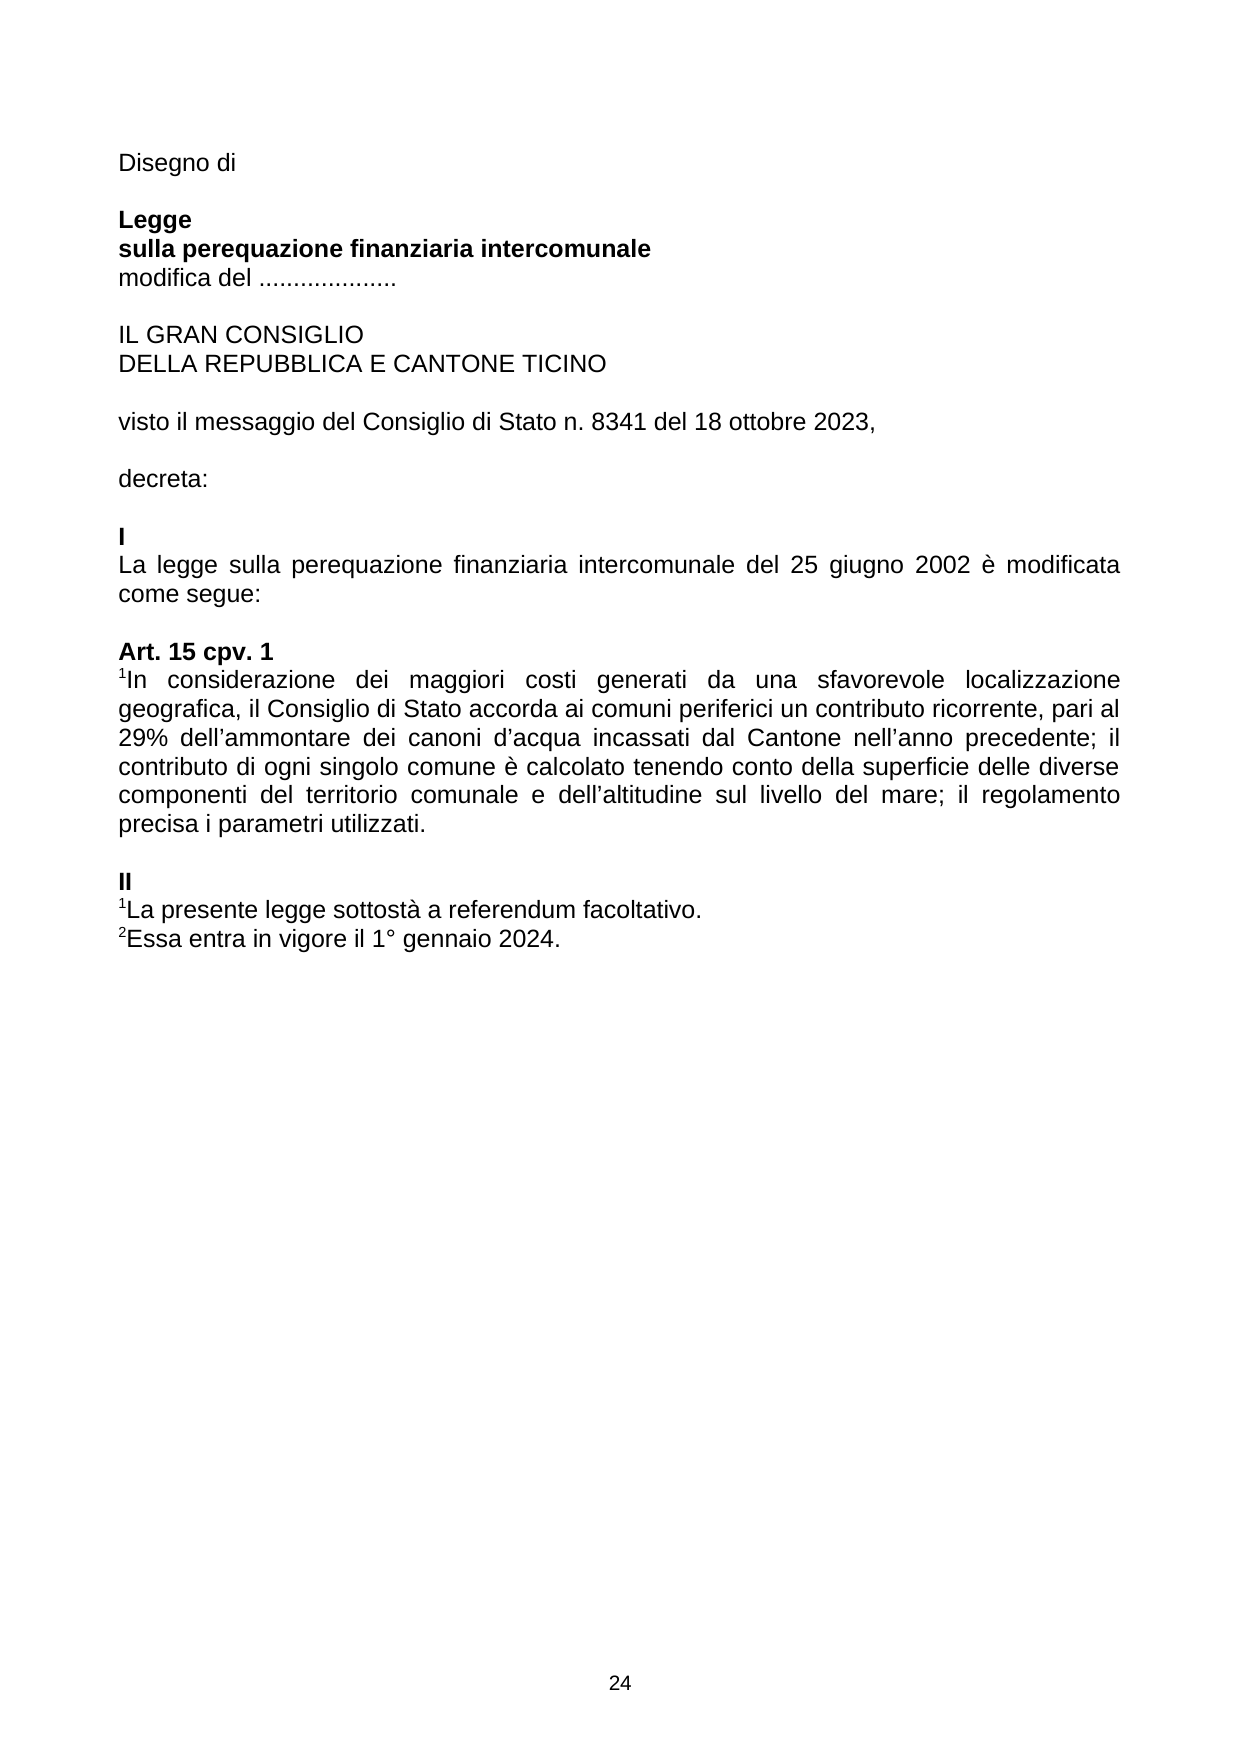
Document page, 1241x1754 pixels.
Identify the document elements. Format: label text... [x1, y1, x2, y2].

text La legge sulla perequazione finanziaria intercomunale del 25 giugno 2002 è modificata come segue: [118, 550, 1122, 608]
text DELLA REPUBBLICA E CANTONE TICINO [118, 349, 1122, 378]
text 1La presente legge sottostà a referendum facoltativo. [118, 895, 1122, 924]
text 2Essa entra in vigore il 1° gennaio 2024. [118, 924, 1122, 953]
text II [118, 866, 1122, 895]
text I [118, 521, 1122, 550]
text visto il messaggio del Consiglio di Stato n. 8341 del 18 ottobre 2023, [118, 406, 1122, 435]
text Legge [118, 205, 1122, 234]
text modifica del .................... [118, 263, 1122, 291]
text IL GRAN CONSIGLIO [118, 320, 1122, 349]
text 1In considerazione dei maggiori costi generati da una sfavorevole localizzazione geografica, il Consiglio di Stato accorda ai comuni periferici un contributo ricorrente, pari al 29% dell’ammontare dei canoni d’acqua incassati dal Cantone nell’anno precedente; il contributo di ogni singolo comune è calcolato tenendo conto della superficie delle diverse componenti del territorio comunale e dell’altitudine sul livello del mare; il regolamento precisa i parametri utilizzati. [118, 665, 1122, 838]
text sulla perequazione finanziaria intercomunale [118, 234, 1122, 263]
text decreta: [118, 464, 1122, 493]
text Art. 15 cpv. 1 [118, 636, 1122, 665]
text Disegno di [118, 148, 1122, 176]
